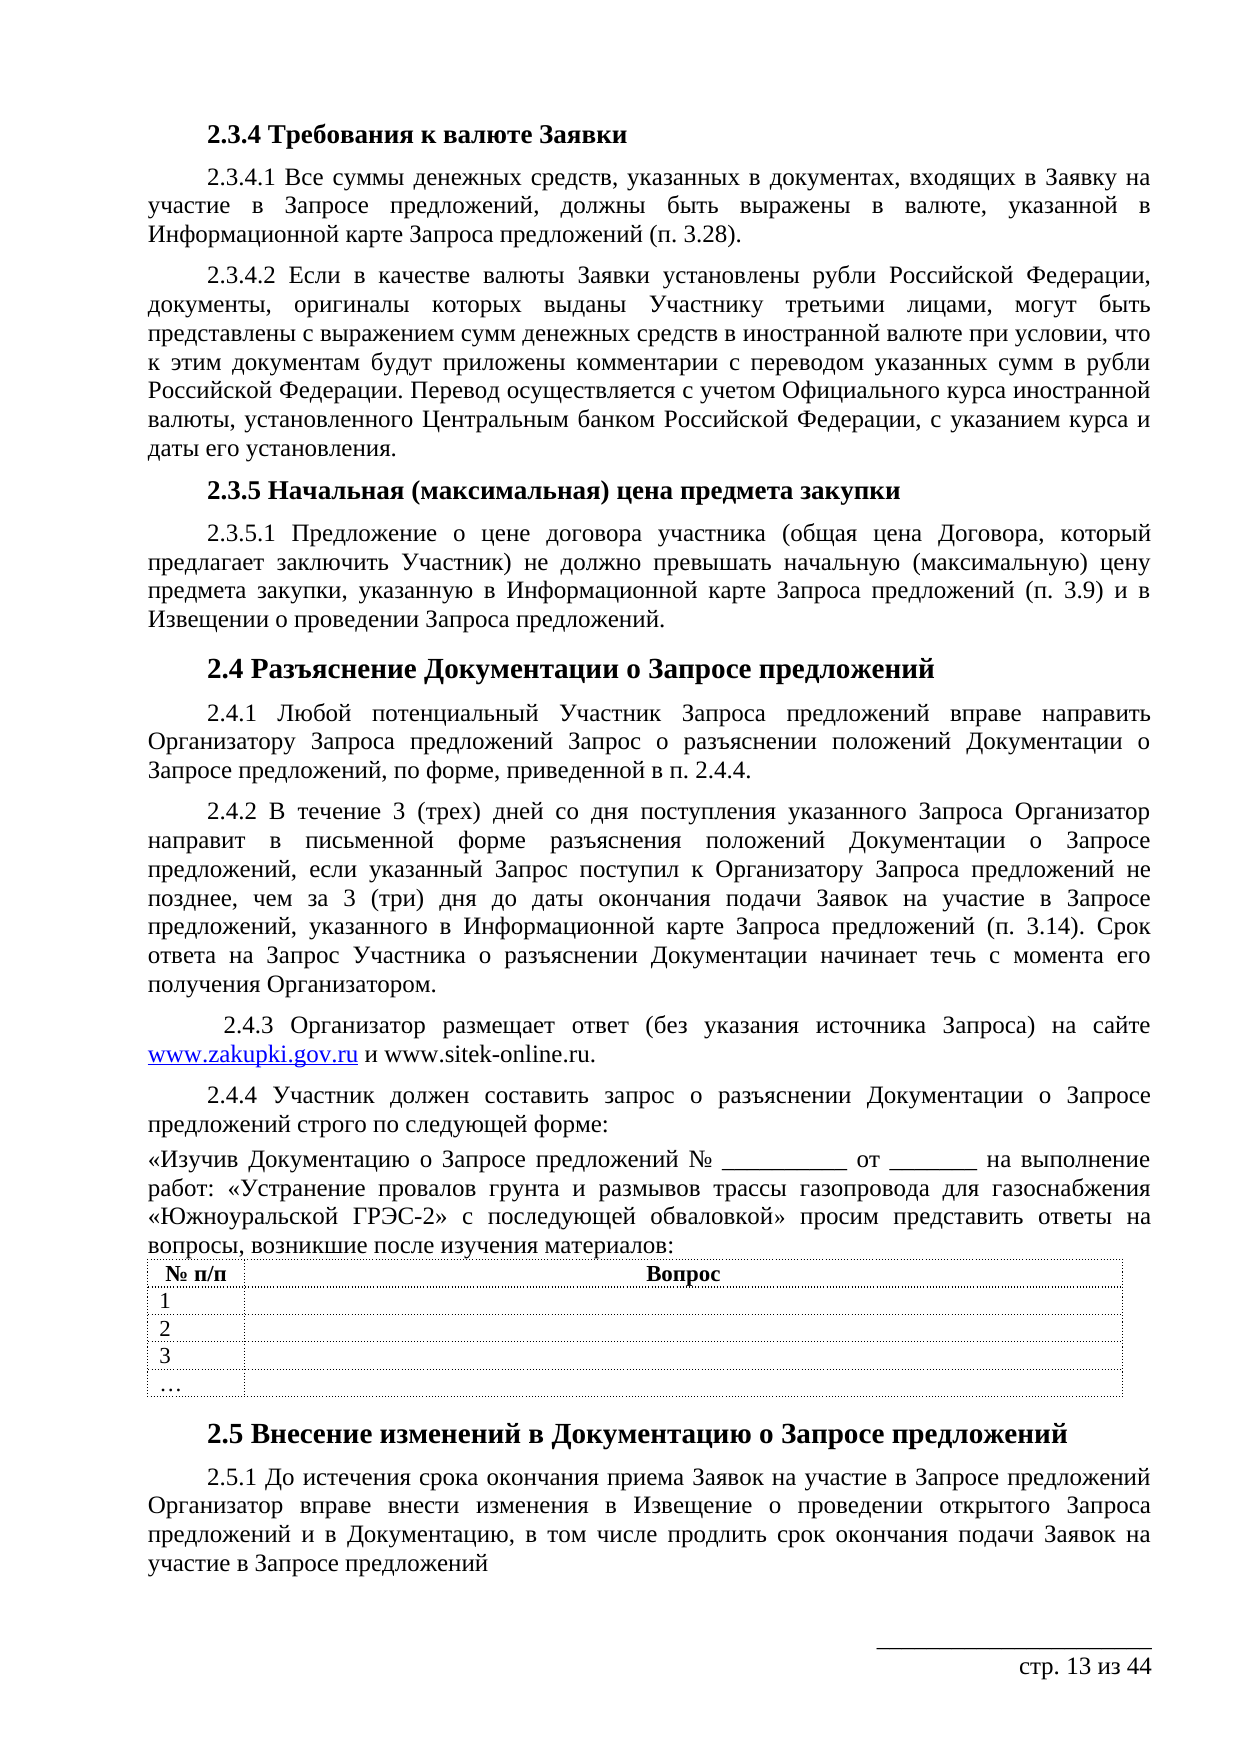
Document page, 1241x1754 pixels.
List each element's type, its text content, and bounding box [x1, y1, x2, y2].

subtitle 2.4 Разъяснение Документации о Запросе предложений [207, 652, 1152, 685]
table_cell 2 [148, 1314, 244, 1341]
subtitle 2.3.5 Начальная (максимальная) цена предмета закупки [207, 474, 1152, 505]
text 2.3.5.1 Предложение о цене договора участника (общая цена Договора, который предлагает заключить Участник) не должно превышать начальную (максимальную) цену предмета закупки, указанную в Информационной карте Запроса предложений (п. 3.9) и в Извещении о проведении Запроса предложений. [148, 518, 1152, 633]
text 2.4.2 В течение 3 (трех) дней со дня поступления указанного Запроса Организатор направит в письменной форме разъяснения положений Документации о Запросе предложений, если указанный Запрос поступил к Организатору Запроса предложений не позднее, чем за 3 (три) дня до даты окончания подачи Заявок на участие в Запросе предложений, указанного в Информационной карте Запроса предложений (п. 3.14). Срок ответа на Запрос Участника о разъяснении Документации начинает течь с момента его получения Организатором. [148, 796, 1152, 998]
subtitle 2.3.4 Требования к валюте Заявки [207, 118, 1152, 149]
table_cell 1 [148, 1286, 244, 1314]
text 2.4.4 Участник должен составить запрос о разъяснении Документации о Запросе предложений строго по следующей форме: [148, 1080, 1152, 1138]
table_cell 3 [148, 1341, 244, 1368]
text 2.5.1 До истечения срока окончания приема Заявок на участие в Запросе предложений Организатор вправе внести изменения в Извещение о проведении открытого Запроса предложений и в Документацию, в том числе продлить срок окончания подачи Заявок на участие в Запросе предложений [148, 1462, 1152, 1577]
table_cell [244, 1286, 1122, 1314]
text 2.3.4.1 Все суммы денежных средств, указанных в документах, входящих в Заявку на участие в Запросе предложений, должны быть выражены в валюте, указанной в Информационной карте Запроса предложений (п. 3.28). [148, 162, 1152, 248]
table_cell … [148, 1369, 244, 1396]
table_header Вопрос [244, 1259, 1122, 1286]
text 2.4.1 Любой потенциальный Участник Запроса предложений вправе направить Организатору Запроса предложений Запрос о разъяснении положений Документации о Запросе предложений, по форме, приведенной в п. 2.4.4. [148, 698, 1152, 784]
table_header № п/п [148, 1259, 244, 1286]
table_cell [244, 1341, 1122, 1368]
table_cell [244, 1369, 1122, 1396]
text 2.4.3 Организатор размещает ответ (без указания источника Запроса) на сайте www.zakupki.gov.ru и www.sitek-online.ru. [148, 1010, 1152, 1068]
subtitle 2.5 Внесение изменений в Документацию о Запросе предложений [207, 1416, 1152, 1449]
table_cell [244, 1314, 1122, 1341]
text «Изучив Документацию о Запросе предложений № __________ от _______ на выполнение работ: «Устранение провалов грунта и размывов трассы газопровода для газоснабжения «Южноуральской ГРЭС-2» с последующей обваловкой» просим представить ответы на вопросы, возникшие после изучения материалов: [148, 1144, 1152, 1259]
text 2.3.4.2 Если в качестве валюты Заявки установлены рубли Российской Федерации, документы, оригиналы которых выданы Участнику третьими лицами, могут быть представлены с выражением сумм денежных средств в иностранной валюте при условии, что к этим документам будут приложены комментарии с переводом указанных сумм в рубли Российской Федерации. Перевод осуществляется с учетом Официального курса иностранной валюты, установленного Центральным банком Российской Федерации, с указанием курса и даты его установления. [148, 261, 1152, 462]
